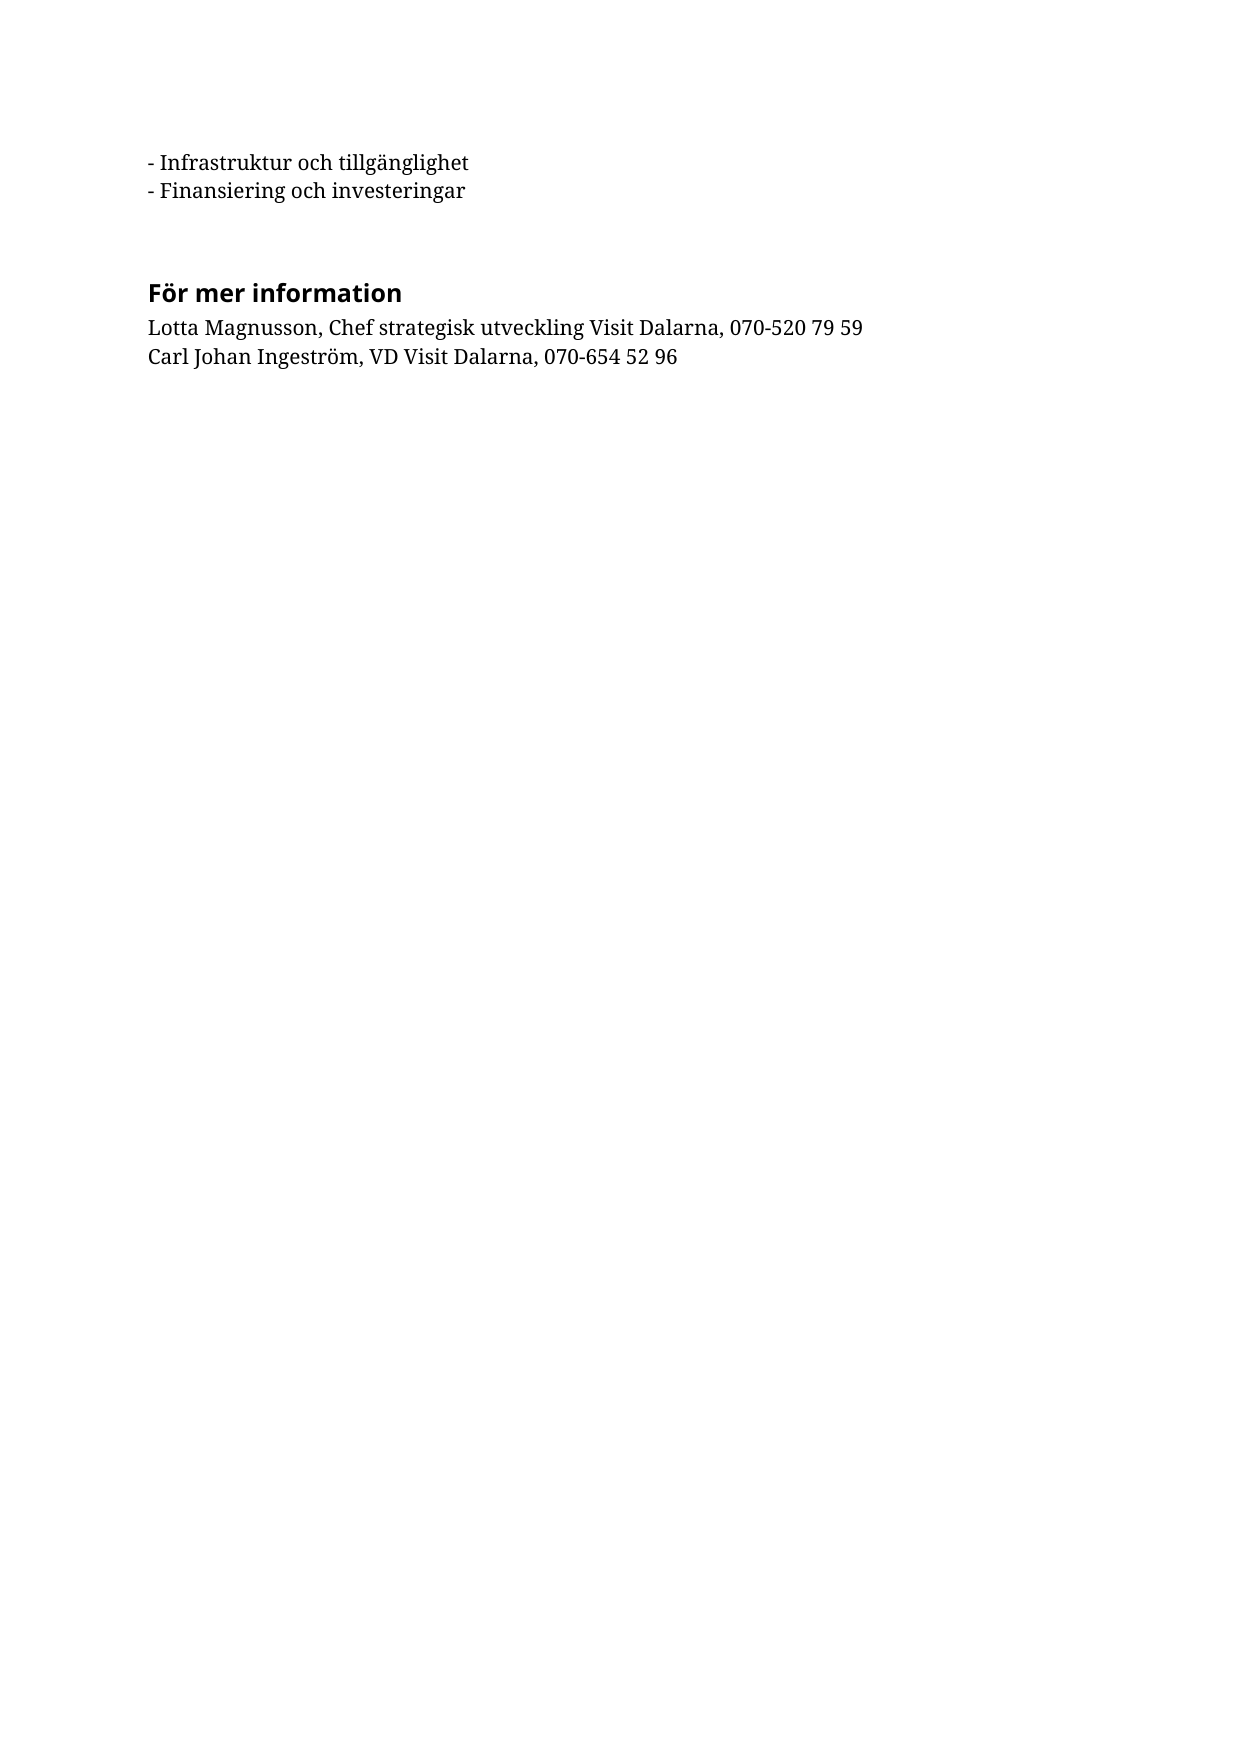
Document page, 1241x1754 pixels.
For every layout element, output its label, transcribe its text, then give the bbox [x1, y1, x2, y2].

text Lotta Magnusson, Chef strategisk utveckling Visit Dalarna, 070-520 79 59 [148, 313, 1093, 342]
subtitle För mer information [148, 275, 1093, 309]
text Carl Johan Ingeström, VD Visit Dalarna, 070-654 52 96 [148, 342, 1093, 370]
text - Infrastruktur och tillgänglighet [148, 148, 1093, 176]
text - Finansiering och investeringar [148, 176, 1093, 204]
